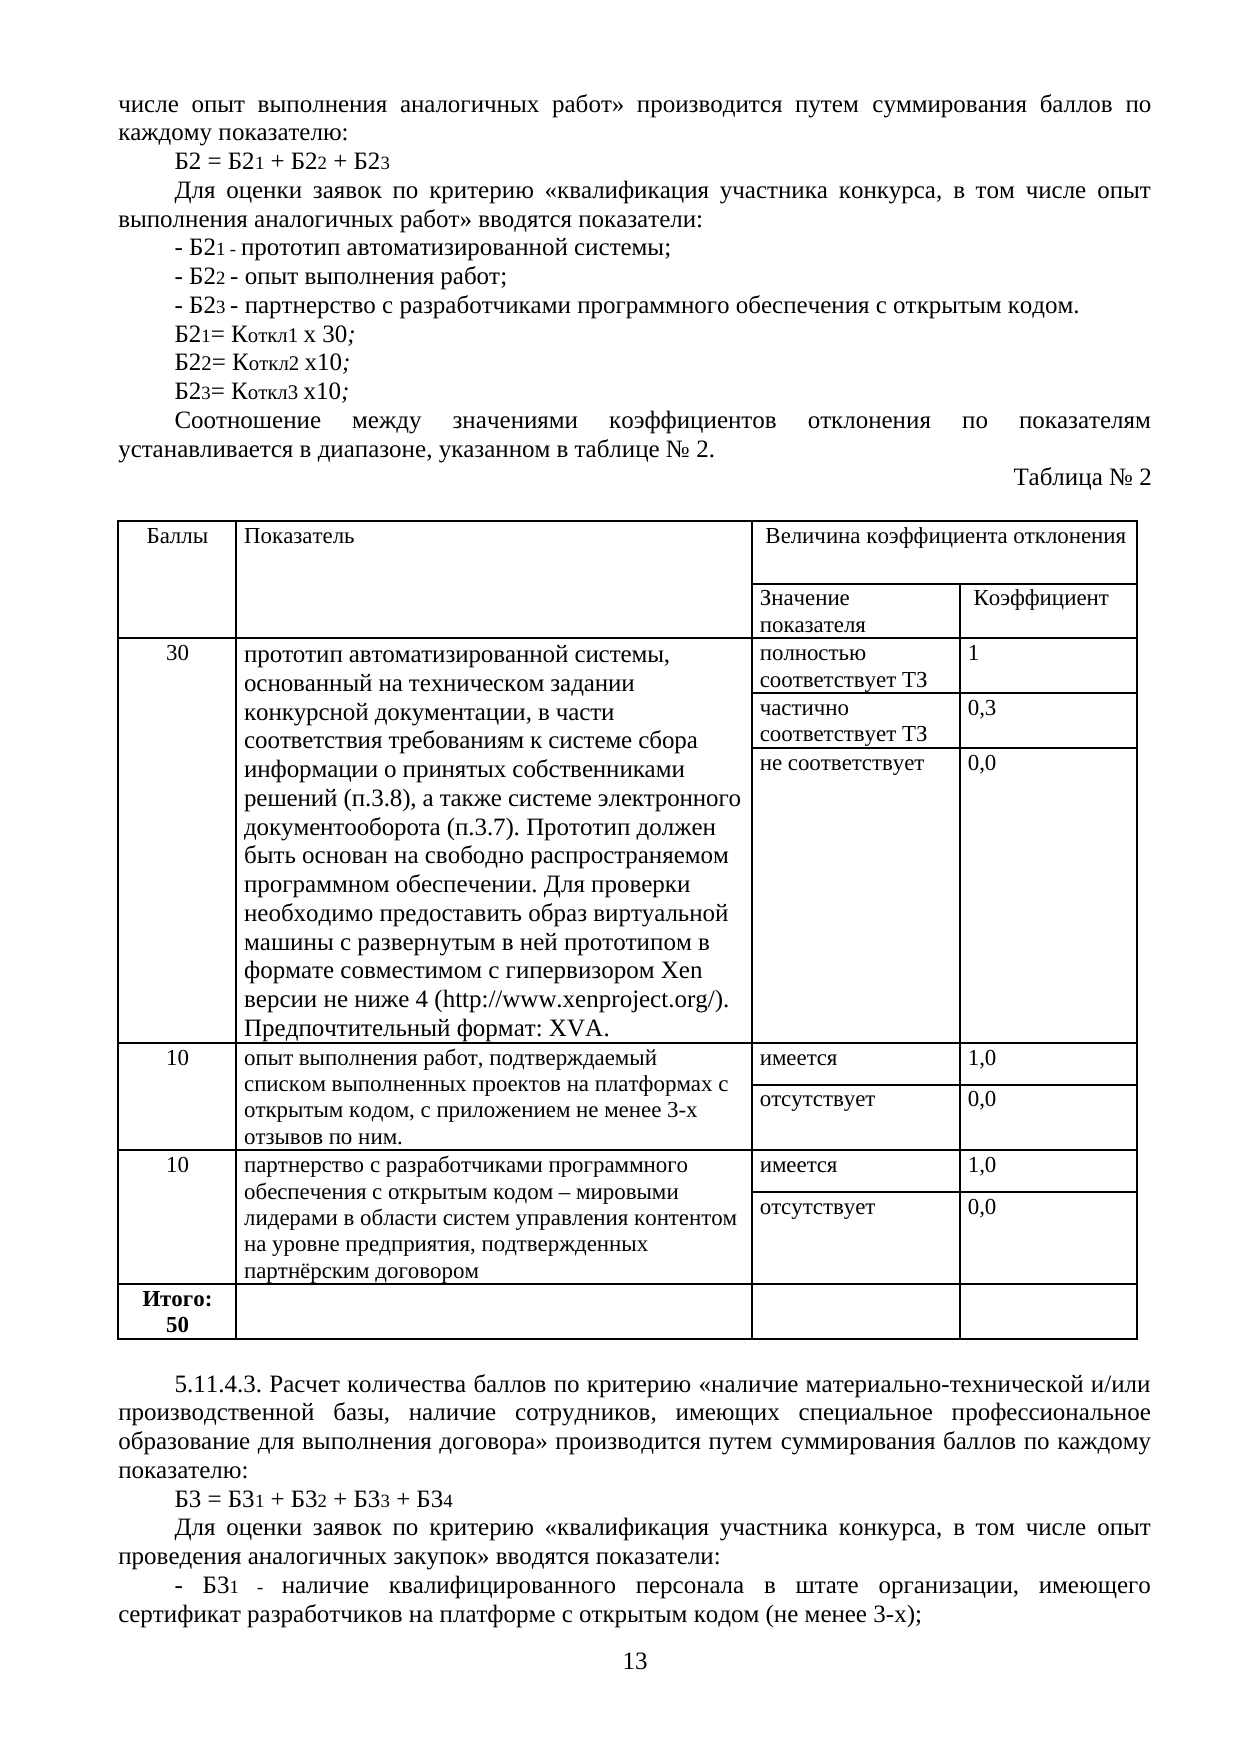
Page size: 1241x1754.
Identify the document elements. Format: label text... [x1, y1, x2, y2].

table_cell 0,0 [961, 1086, 1136, 1149]
table_cell полностью соответствует ТЗ [753, 639, 959, 692]
text 5.11.4.3. Расчет количества баллов по критерию «наличие материально-технической и/или производственной базы, наличие сотрудников, имеющих специальное профессиональное образование для выполнения договора» производится путем суммирования баллов по каждому показателю: [118, 1369, 1152, 1484]
table_cell 0,0 [961, 1193, 1136, 1283]
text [118, 89, 1152, 146]
table_cell опыт выполнения работ, подтверждаемый списком выполненных проектов на платформах с открытым кодом, с приложением не менее 3-х отзывов по ним. [237, 1044, 751, 1149]
table_cell имеется [753, 1151, 959, 1191]
table_cell отсутствует [753, 1086, 959, 1149]
text Б3 = Б31 + Б32 + Б33 + Б34 [118, 1484, 1152, 1512]
table_cell частично соответствует ТЗ [753, 694, 959, 747]
table_cell прототип автоматизированной системы, основанный на техническом задании конкурсной документации, в части соответствия требованиям к системе сбора информации о принятых собственниками решений (п.3.8), а также системе электронного документооборота (п.3.7). Прототип должен быть основан на свободно распространяемом программном обеспечении. Для проверки необходимо предоставить образ виртуальной машины с развернутым в ней прототипом в формате совместимом с гипервизором Xen версии не ниже 4 (http://www.xenproject.org/). Предпочтительный формат: XVA. [237, 639, 751, 1042]
table_cell Итого: 50 [119, 1285, 235, 1338]
table_cell 30 [119, 639, 235, 1042]
text Б21= Коткл1 х 30; [118, 319, 1152, 347]
table_cell 1,0 [961, 1044, 1136, 1083]
table_cell 10 [119, 1044, 235, 1149]
table_cell [237, 1285, 751, 1338]
table_cell [753, 1285, 959, 1338]
table_cell партнерство с разработчиками программного обеспечения с открытым кодом – мировыми лидерами в области систем управления контентом на уровне предприятия, подтвержденных партнёрским договором [237, 1151, 751, 1283]
table_cell 0,3 [961, 694, 1136, 747]
table_cell 10 [119, 1151, 235, 1283]
table_cell имеется [753, 1044, 959, 1083]
table_cell отсутствует [753, 1193, 959, 1283]
text Б2 = Б21 + Б22 + Б23 [118, 146, 1152, 175]
table_cell 0,0 [961, 749, 1136, 1042]
table_header Показатель [237, 522, 751, 637]
table_cell не соответствует [753, 749, 959, 1042]
text Таблица № 2 [118, 462, 1152, 491]
text - Б21 - прототип автоматизированной системы; [118, 232, 1152, 261]
table_cell Значение показателя [753, 585, 959, 637]
table_cell [961, 1285, 1136, 1338]
text Для оценки заявок по критерию «квалификация участника конкурса, в том числе опыт выполнения аналогичных работ» вводятся показатели: [118, 175, 1152, 232]
table_header Баллы [119, 522, 235, 637]
text - Б23 - партнерство с разработчиками программного обеспечения с открытым кодом. [118, 290, 1152, 319]
table_cell Коэффициент [961, 585, 1136, 637]
text Б23= Коткл3 х10; [118, 376, 1152, 405]
text - Б31 - наличие квалифицированного персонала в штате организации, имеющего сертификат разработчиков на платформе с открытым кодом (не менее 3-х); [118, 1570, 1152, 1627]
text Б22= Коткл2 х10; [118, 347, 1152, 376]
text Для оценки заявок по критерию «квалификация участника конкурса, в том числе опыт проведения аналогичных закупок» вводятся показатели: [118, 1512, 1152, 1570]
table_cell 1,0 [961, 1151, 1136, 1191]
text Соотношение между значениями коэффициентов отклонения по показателям устанавливается в диапазоне, указанном в таблице № 2. [118, 405, 1152, 462]
text - Б22 - опыт выполнения работ; [118, 261, 1152, 290]
table_cell 1 [961, 639, 1136, 692]
table_header Величина коэффициента отклонения [753, 522, 1136, 582]
